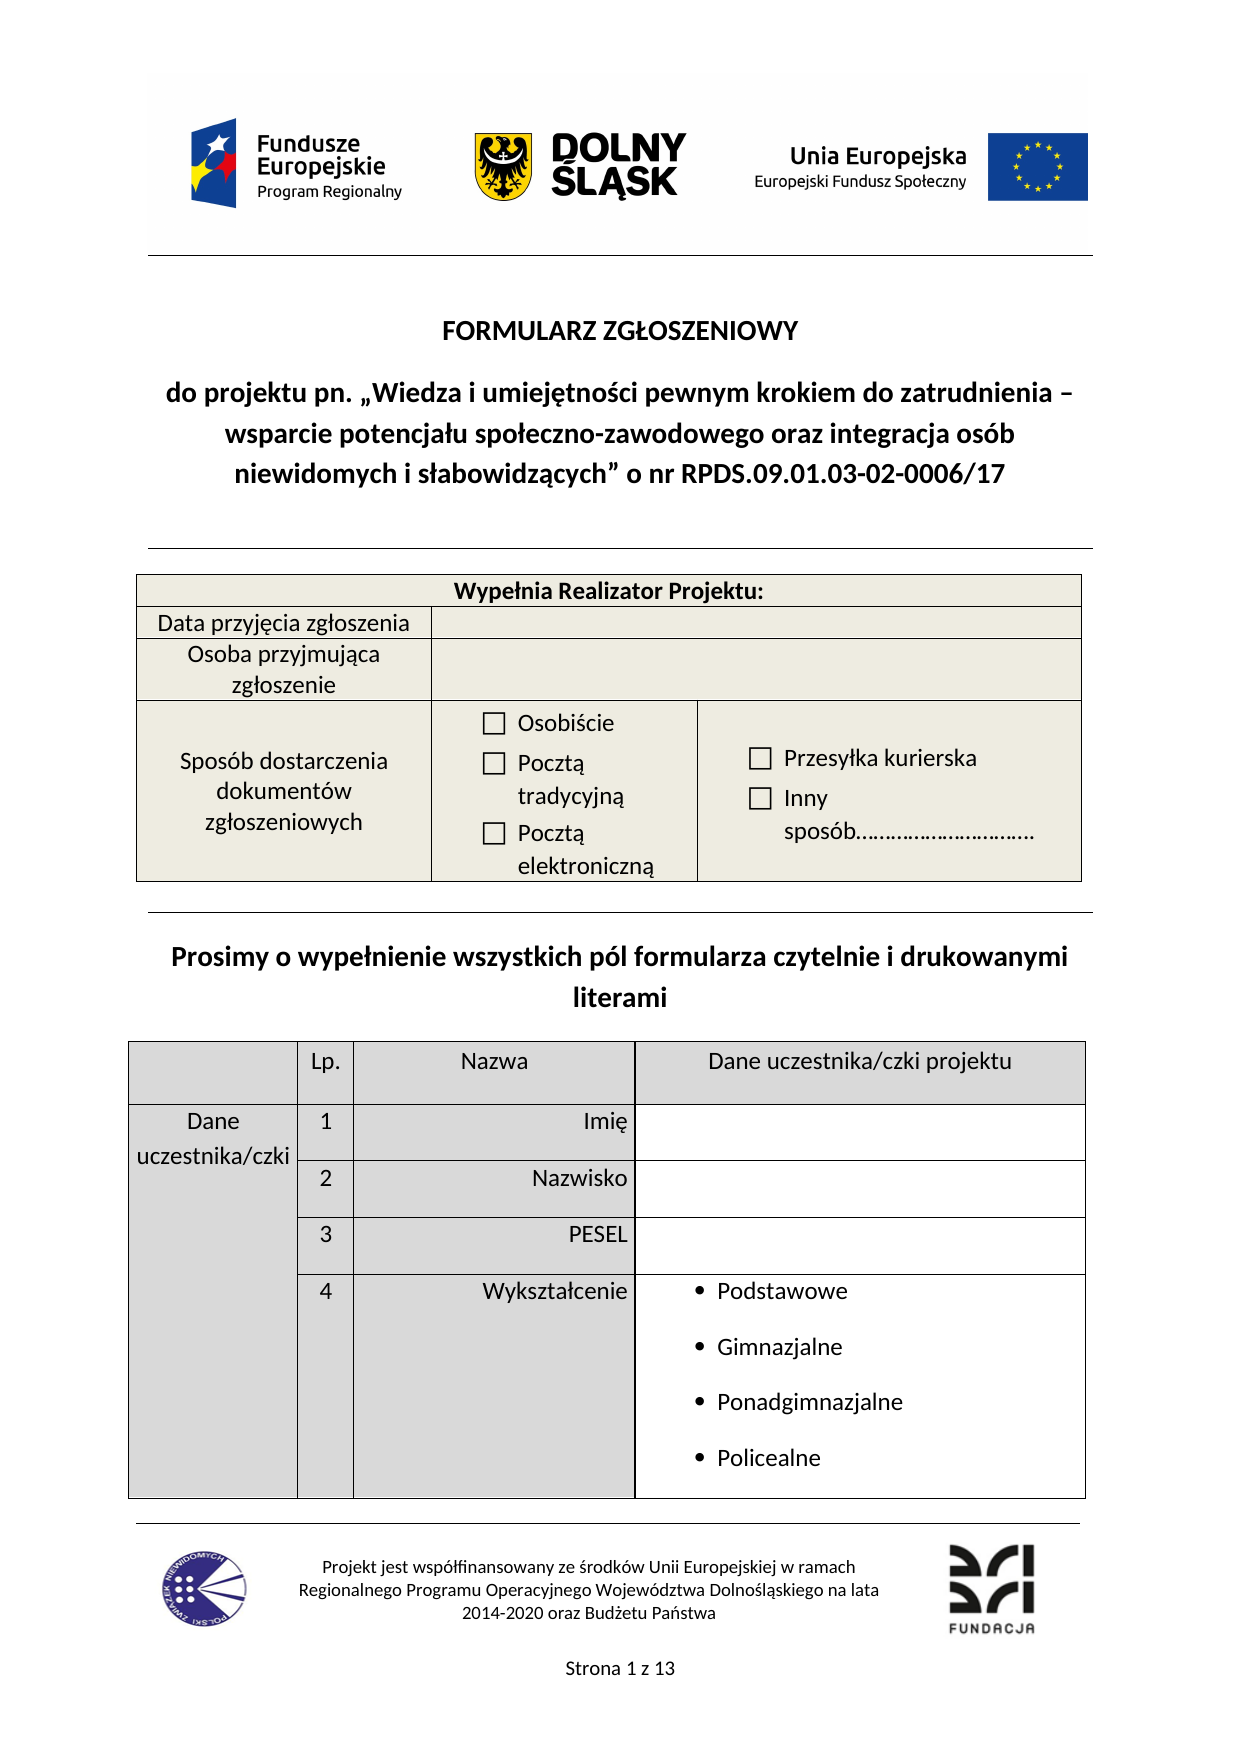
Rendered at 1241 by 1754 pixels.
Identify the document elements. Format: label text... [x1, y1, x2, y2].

table_cell Wykształcenie [354, 1275, 634, 1497]
table_cell 3 [298, 1218, 353, 1274]
picture [147, 1536, 265, 1643]
table_cell Dane uczestnika/czki [129, 1105, 297, 1497]
table_header [129, 1042, 297, 1104]
table_header Lp. [298, 1042, 353, 1104]
table_header Nazwa [354, 1042, 634, 1104]
table_cell [636, 1161, 1085, 1217]
table_cell Osobiście Pocztą tradycyjną Pocztą elektroniczną [432, 701, 697, 881]
table_cell 4 [298, 1275, 353, 1497]
picture [147, 73, 1088, 253]
table_cell Nazwisko [354, 1161, 634, 1217]
table_cell [636, 1218, 1085, 1274]
table_cell Imię [354, 1105, 634, 1160]
table_cell [432, 607, 1081, 637]
text do projektu pn. „Wiedza i umiejętności pewnym krokiem do zatrudnienia – wsparcie potencjału społeczno-zawodowego oraz integracja osób niewidomych i słabowidzących” o nr RPDS.09.01.03-02-0006/17 [148, 374, 1093, 491]
table_cell [432, 639, 1081, 699]
text Prosimy o wypełnienie wszystkich pól formularza czytelnie i drukowanymi literami [148, 938, 1093, 1015]
table_cell [636, 1105, 1085, 1160]
table_cell Przesyłka kurierska Inny sposób…………………………. [698, 701, 1081, 881]
table_cell  Podstawowe  Gimnazjalne  Ponadgimnazjalne  Policealne  Wyższe [636, 1275, 1085, 1497]
table_cell PESEL [354, 1218, 634, 1274]
table_cell 2 [298, 1161, 353, 1217]
table_cell 1 [298, 1105, 353, 1160]
table_header Wypełnia Realizator Projektu: [137, 575, 1081, 606]
table_cell Sposób dostarczenia dokumentów zgłoszeniowych [137, 701, 431, 881]
text FORMULARZ ZGŁOSZENIOWY [148, 312, 1093, 348]
picture [933, 1530, 1051, 1648]
table_cell Osoba przyjmująca zgłoszenie [137, 639, 431, 699]
table_cell Data przyjęcia zgłoszenia [137, 607, 431, 637]
table_header Dane uczestnika/czki projektu [636, 1042, 1085, 1104]
